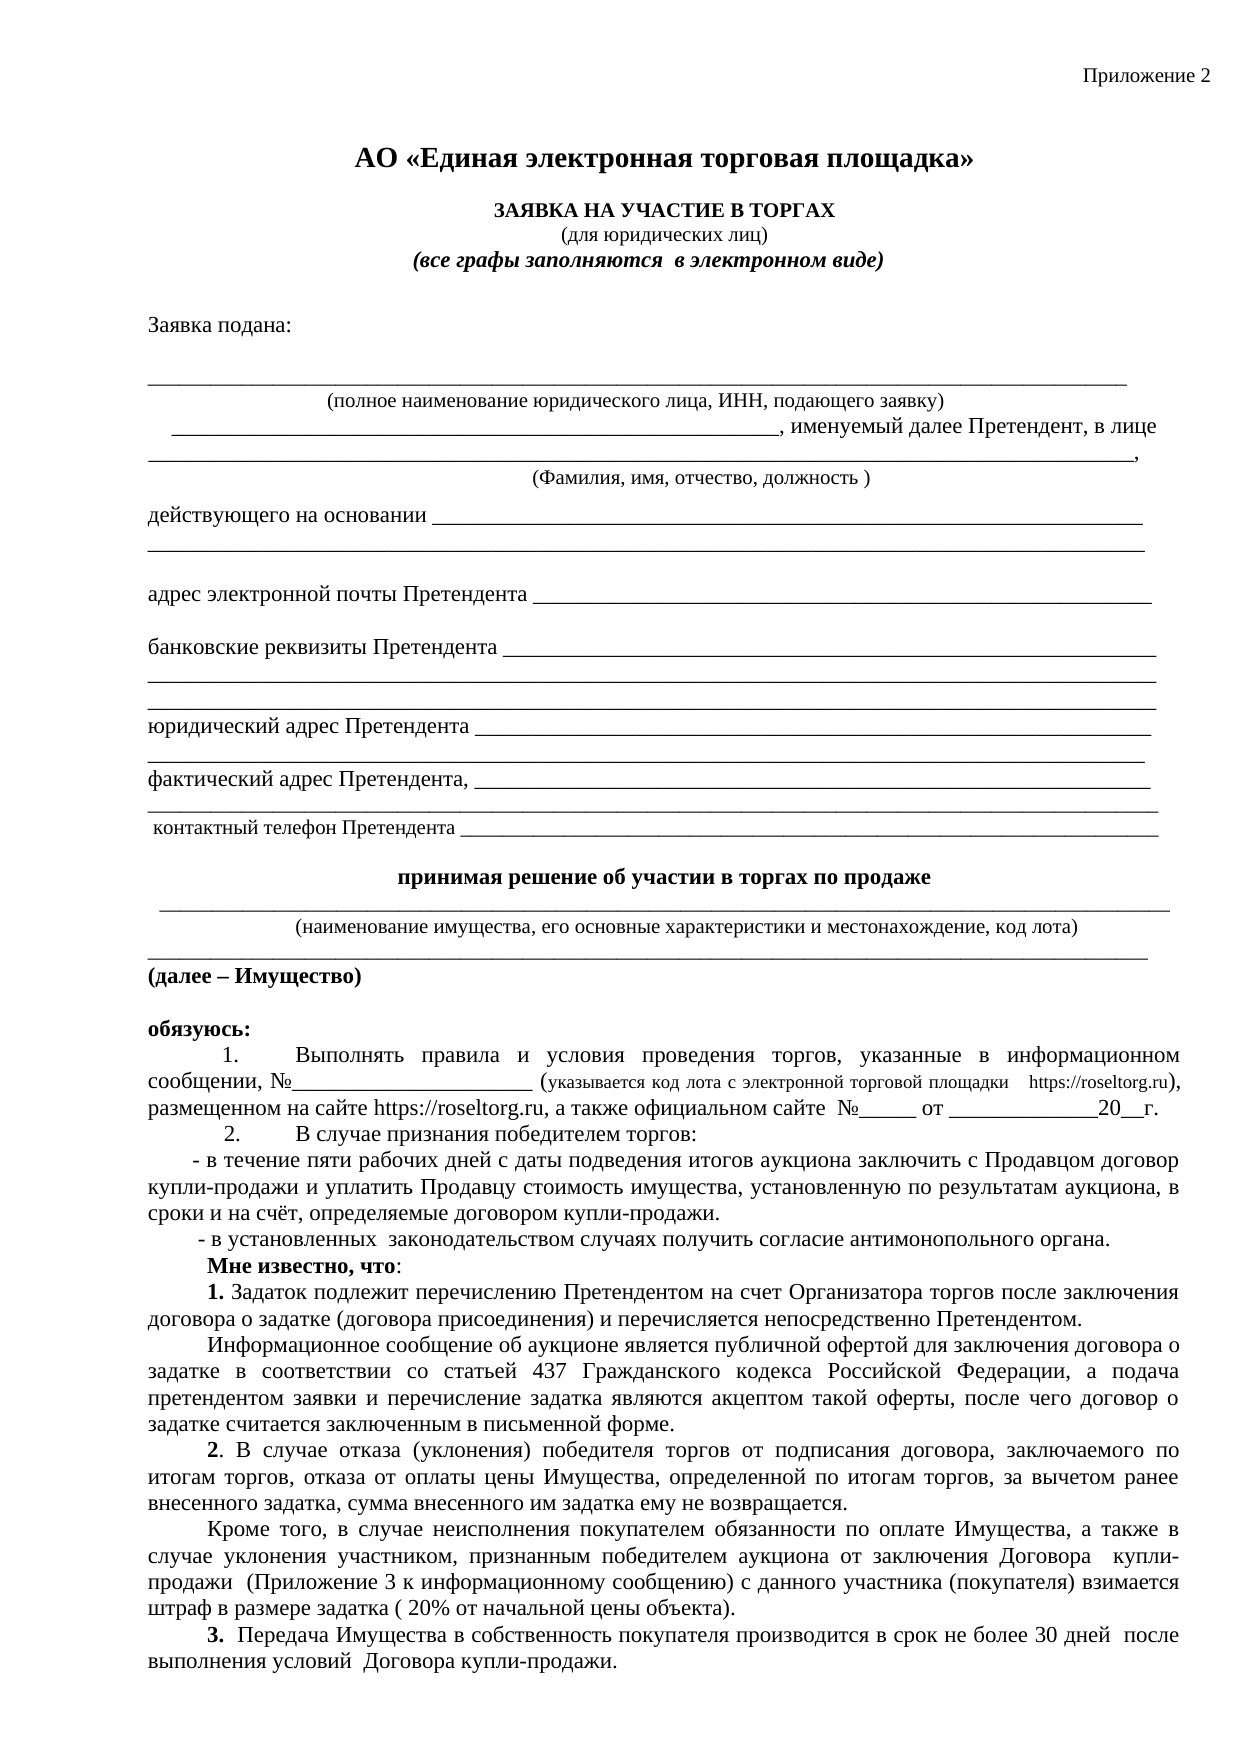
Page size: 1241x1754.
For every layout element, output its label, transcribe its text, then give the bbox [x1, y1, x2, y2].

text банковские реквизиты Претендента _________________________________________________________ [148, 633, 1181, 659]
text - в течение пяти рабочих дней с даты подведения итогов аукциона заключить с Продавцом договор купли-продажи и уплатить Продавцу стоимость имущества, установленную по результатам аукциона, в сроки и на счёт, определяемые договором купли-продажи. [148, 1146, 1181, 1226]
text фактический адрес Претендента, ___________________________________________________________ [148, 765, 1181, 791]
text (далее – Имущество) [148, 962, 1181, 988]
text _______________________________________________________________________________________ [148, 738, 1181, 765]
text Мне известно, что: [148, 1252, 1181, 1278]
text _____________________________________________________, именуемый далее Претендент, в лице ______________________________________________________________________________________, (Фамилия, имя, отчество, должность ) [148, 412, 1181, 489]
list В случае признания победителем торгов: [148, 1120, 1181, 1146]
text 1. Задаток подлежит перечислению Претендентом на счет Организатора торгов после заключения договора о задатке (договора присоединения) и перечисляется непосредственно Претендентом. [148, 1278, 1181, 1331]
text Информационное сообщение об аукционе является публичной офертой для заключения договора о задатке в соответствии со статьей 437 Гражданского кодекса Российской Федерации, а подача претендентом заявки и перечисление задатка являются акцептом такой оферты, после чего договор о задатке считается заключенным в письменной форме. [148, 1331, 1181, 1436]
text 3. Передача Имущества в собственность покупателя производится в срок не более 30 дней после выполнения условий Договора купли-продажи. [148, 1621, 1181, 1673]
text (полное наименование юридического лица, ИНН, подающего заявку) [148, 388, 1181, 412]
text принимая решение об участии в торгах по продаже _________________________________________________________________________________________________ [148, 863, 1181, 914]
text Приложение 2 [89, 63, 1211, 87]
text Кроме того, в случае неисполнения покупателем обязанности по оплате Имущества, а также в случае уклонения участником, признанным победителем аукциона от заключения Договора купли-продажи (Приложение 3 к информационному сообщению) с данного участника (покупателя) взимается штраф в размере задатка ( 20% от начальной цены объекта). [148, 1515, 1181, 1621]
text ______________________________________________________________________________________________ [148, 364, 1181, 388]
text Заявка подана: [148, 311, 1181, 338]
text (для юридических лиц) [148, 222, 1181, 246]
text ________________________________________________________________________________________________ [148, 938, 1181, 962]
text ________________________________________________________________________________________ [148, 686, 1181, 712]
text (все графы заполняются в электронном виде) [118, 246, 1181, 272]
text (наименование имущества, его основные характеристики и местонахождение, код лота) [148, 914, 1181, 938]
text АО «Единая электронная торговая площадка» [148, 140, 1181, 174]
text юридический адрес Претендента ___________________________________________________________ [148, 712, 1181, 738]
text обязуюсь: [148, 1015, 1181, 1041]
list Выполнять правила и условия проведения торгов, указанные в информационном сообщении, №_____________________ (указывается код лота с электронной торговой площадки https://roseltorg.ru), размещенном на сайте https://roseltorg.ru, а также официальном сайте №_____ от _____________20__г. [148, 1041, 1181, 1120]
text действующего на основании ______________________________________________________________ [148, 501, 1181, 528]
text 2. В случае отказа (уклонения) победителя торгов от подписания договора, заключаемого по итогам торгов, отказа от оплаты цены Имущества, определенной по итогам торгов, за вычетом ранее внесенного задатка, сумма внесенного им задатка ему не возвращается. [148, 1436, 1181, 1515]
text адрес электронной почты Претендента ______________________________________________________ [148, 580, 1181, 607]
text - в установленных законодательством случаях получить согласие антимонопольного органа. [148, 1226, 1181, 1252]
text ЗАЯВКА НА УЧАСТИЕ В ТОРГАХ [148, 198, 1181, 222]
text ________________________________________________________________________________________ [148, 659, 1181, 686]
text _________________________________________________________________________________________________ [148, 791, 1181, 815]
text _______________________________________________________________________________________ [148, 528, 1181, 554]
text контактный телефон Претендента ___________________________________________________________________ [148, 815, 1181, 839]
